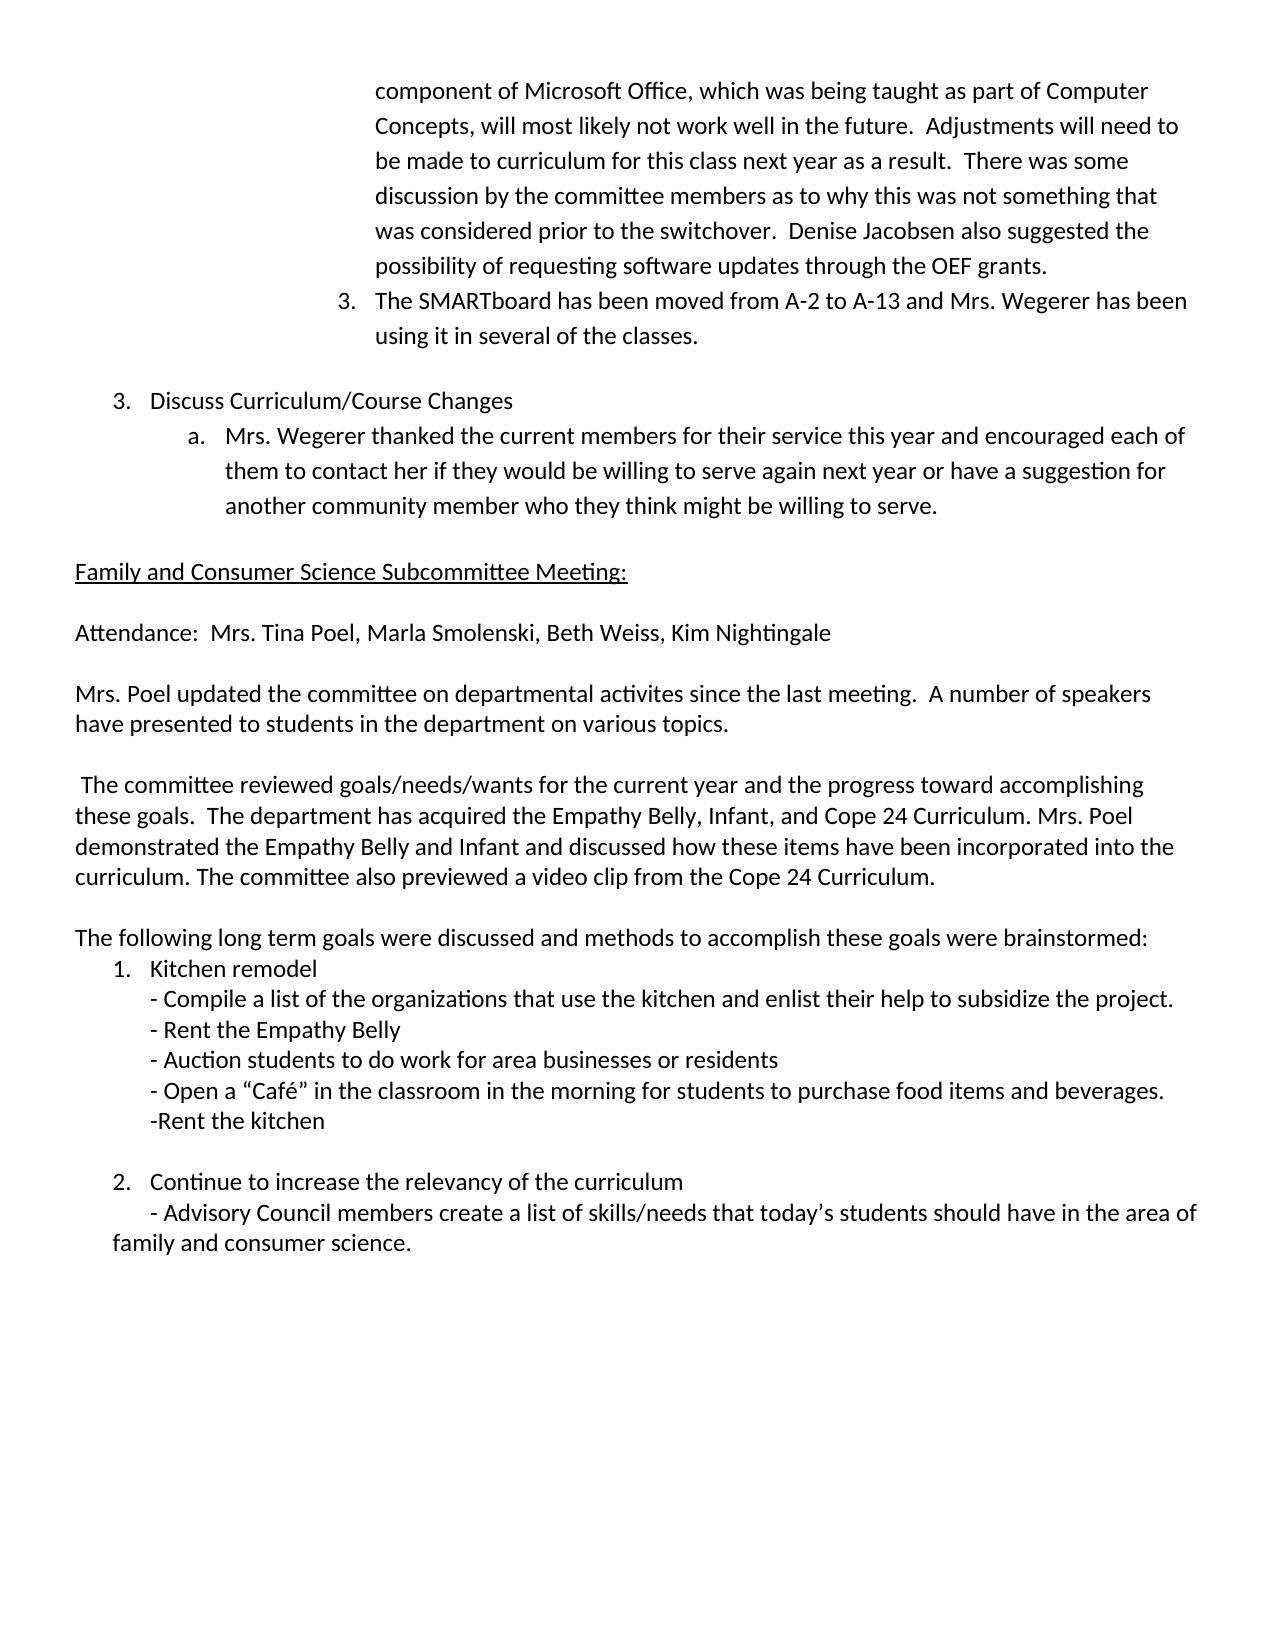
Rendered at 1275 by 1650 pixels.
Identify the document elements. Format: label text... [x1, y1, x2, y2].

list Mrs. Wegerer thanked the current members for their service this year and encouraged each of them to contact her if they would be willing to serve again next year or have a suggestion for another community member who they think might be willing to serve. [187, 421, 1200, 521]
text - Auction students to do work for area businesses or residents [75, 1044, 1200, 1075]
text -Rent the kitchen [75, 1105, 1200, 1136]
text - Compile a list of the organizations that use the kitchen and enlist their help to subsidize the project. [75, 983, 1200, 1014]
text Attendance: Mrs. Tina Poel, Marla Smolenski, Beth Weiss, Kim Nightingale [75, 617, 1200, 648]
list Kitchen remodel [112, 953, 1200, 983]
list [337, 75, 1200, 281]
text - Rent the Empathy Belly [75, 1014, 1200, 1044]
list The SMARTboard has been moved from A-2 to A-13 and Mrs. Wegerer has been using it in several of the classes. [337, 285, 1200, 351]
text - Advisory Council members create a list of skills/needs that today’s students should have in the area of family and consumer science. [112, 1197, 1200, 1258]
text - Open a “Café” in the classroom in the morning for students to purchase food items and beverages. [75, 1075, 1200, 1105]
list Continue to increase the relevancy of the curriculum [112, 1166, 1200, 1197]
text Family and Consumer Science Subcommittee Meeting: [75, 556, 1200, 587]
text Mrs. Poel updated the committee on departmental activites since the last meeting. A number of speakers have presented to students in the department on various topics. [75, 678, 1200, 739]
text The committee reviewed goals/needs/wants for the current year and the progress toward accomplishing these goals. The department has acquired the Empathy Belly, Infant, and Cope 24 Curriculum. Mrs. Poel demonstrated the Empathy Belly and Infant and discussed how these items have been incorporated into the curriculum. The committee also previewed a video clip from the Cope 24 Curriculum. [75, 770, 1200, 892]
list Discuss Curriculum/Course Changes [112, 386, 1200, 416]
text The following long term goals were discussed and methods to accomplish these goals were brainstormed: [75, 922, 1200, 953]
